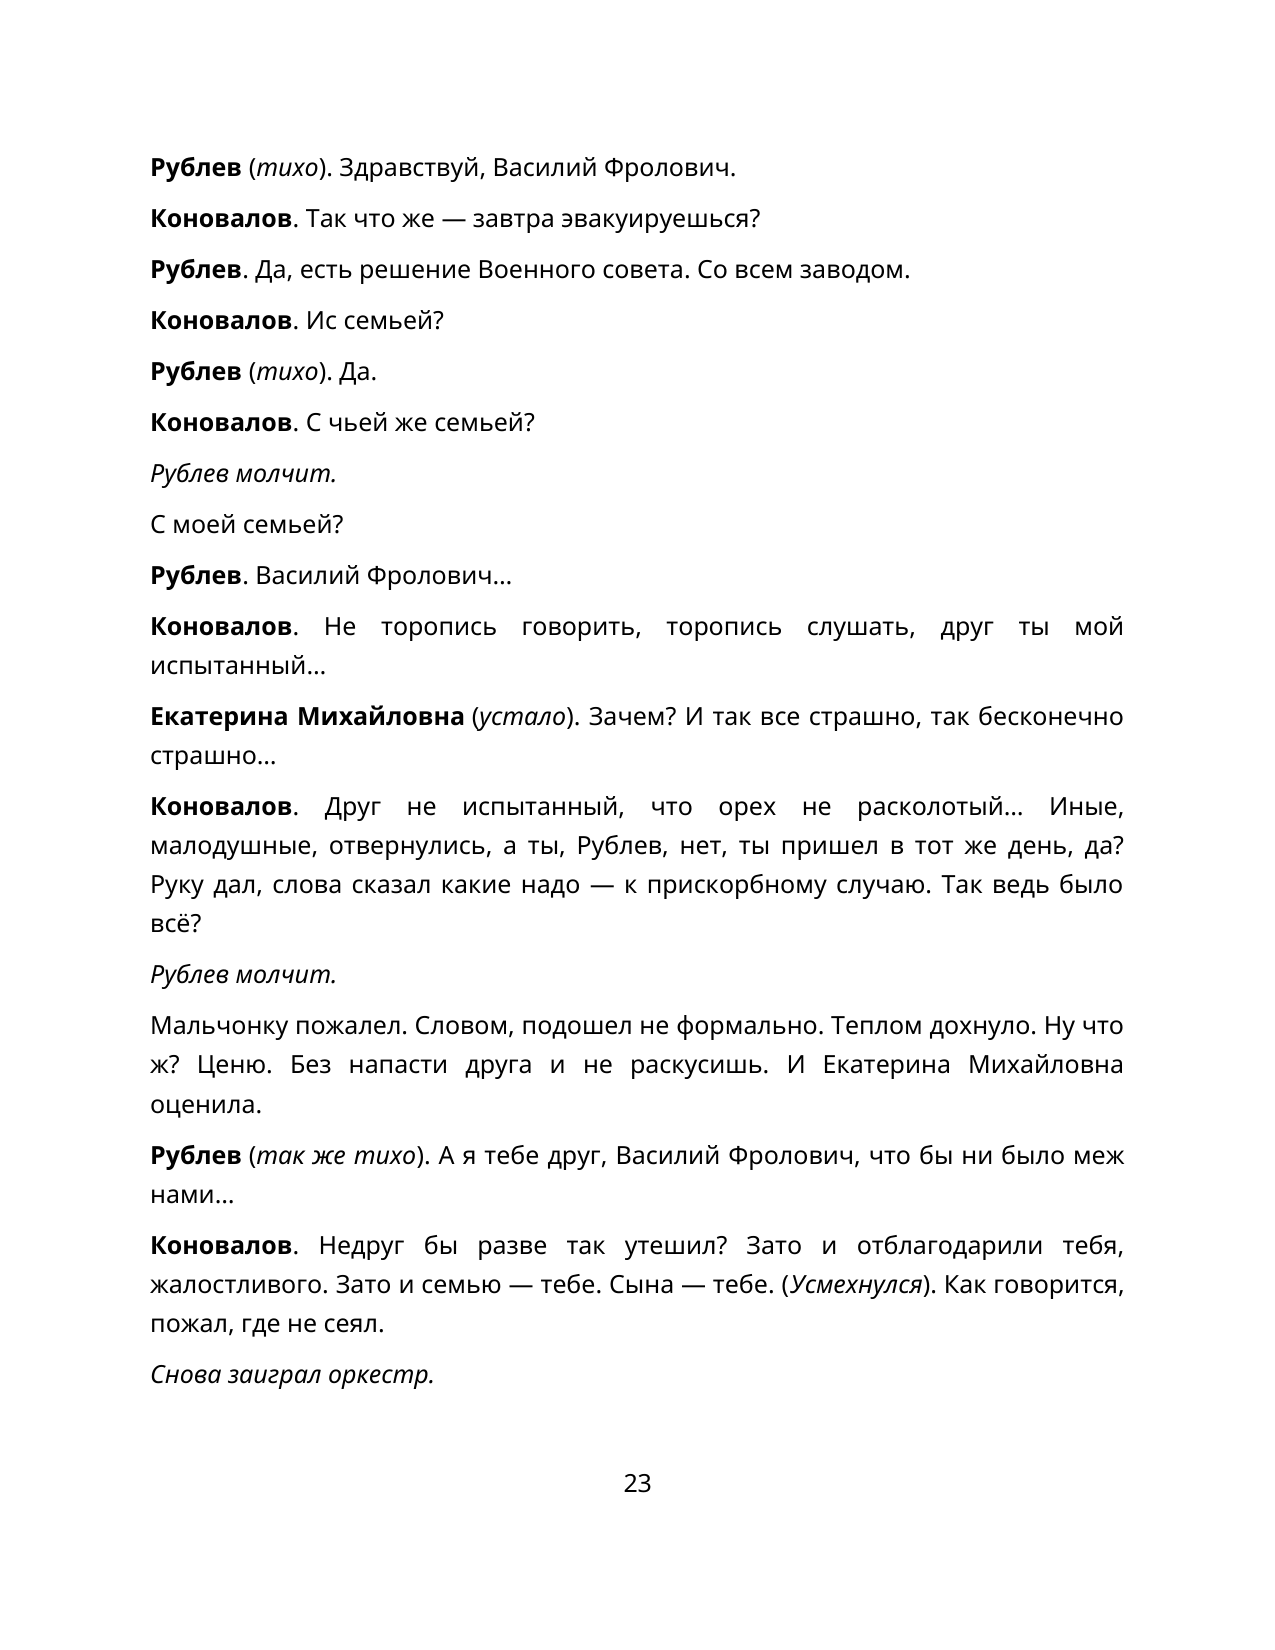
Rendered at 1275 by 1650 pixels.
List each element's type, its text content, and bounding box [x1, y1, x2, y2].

text Рублев молчит. [150, 456, 1125, 490]
text Рублев (так же тихо). А я тебе друг, Василий Фролович, что бы ни было меж нами… [150, 1137, 1125, 1211]
text Рублев. Василий Фролович… [150, 557, 1125, 592]
text Коновалов. Недруг бы разве так утешил? Зато и отблагодарили тебя, жалостливого. Зато и семью — тебе. Сына — тебе. (Усмехнулся). Как говорится, пожал, где не сеял. [150, 1227, 1125, 1340]
text Коновалов. Не торопись говорить, торопись слушать, друг ты мой испытанный… [150, 608, 1125, 682]
text Рублев молчит. [150, 957, 1125, 991]
text Снова заиграл оркестр. [150, 1357, 1125, 1391]
text Коновалов. Так что же — завтра эвакуируешься? [150, 201, 1125, 235]
text Коновалов. Друг не испытанный, что орех не расколотый… Иные, малодушные, отвернулись, а ты, Рублев, нет, ты пришел в тот же день, да? Руку дал, слова сказал какие надо — к прискорбному случаю. Так ведь было всё? [150, 789, 1125, 940]
text С моей семьей? [150, 507, 1125, 541]
text Рублев (тихо). Да. [150, 354, 1125, 388]
text Рублев. Да, есть решение Военного совета. Со всем заводом. [150, 252, 1125, 286]
text Рублев (тихо). Здравствуй, Василий Фролович. [150, 150, 1125, 184]
text Коновалов. Ис семьей? [150, 303, 1125, 337]
text Мальчонку пожалел. Словом, подошел не формально. Теплом дохнуло. Ну что ж? Ценю. Без напасти друга и не раскусишь. И Екатерина Михайловна оценила. [150, 1008, 1125, 1120]
text Коновалов. С чьей же семьей? [150, 405, 1125, 439]
text Екатерина Михайловна (устало). Зачем? И так все страшно, так бесконечно страшно… [150, 698, 1125, 772]
